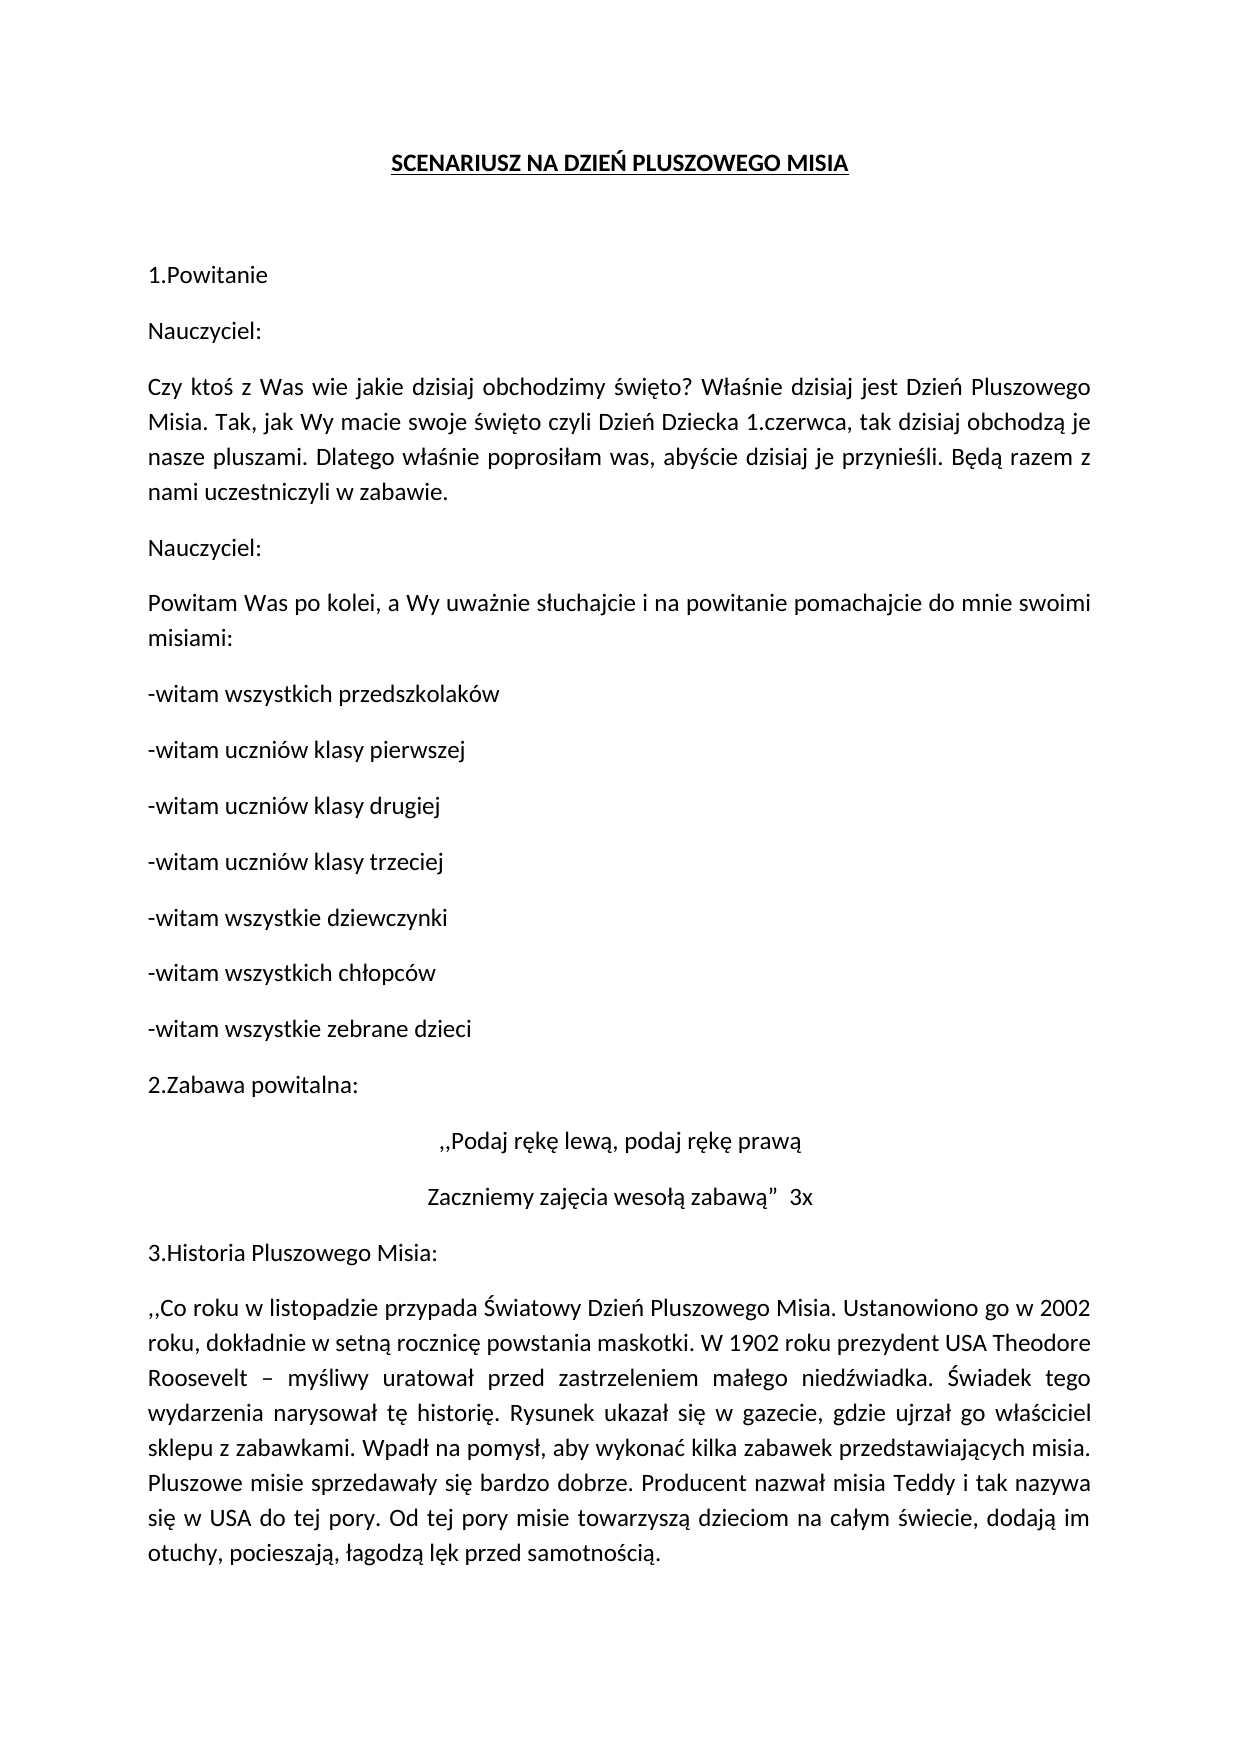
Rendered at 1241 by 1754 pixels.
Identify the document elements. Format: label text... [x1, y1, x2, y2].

text -witam wszystkich przedszkolaków [148, 678, 1093, 709]
text SCENARIUSZ NA DZIEŃ PLUSZOWEGO MISIA [148, 148, 1093, 178]
text -witam wszystkie zebrane dzieci [148, 1013, 1093, 1044]
text -witam wszystkie dziewczynki [148, 902, 1093, 932]
text 1.Powitanie [148, 259, 1093, 290]
text 3.Historia Pluszowego Misia: [148, 1237, 1093, 1267]
text -witam wszystkich chłopców [148, 958, 1093, 988]
text -witam uczniów klasy trzeciej [148, 846, 1093, 876]
text Powitam Was po kolei, a Wy uważnie słuchajcie i na powitanie pomachajcie do mnie swoimi misiami: [148, 588, 1093, 653]
text -witam uczniów klasy drugiej [148, 790, 1093, 821]
text Nauczyciel: [148, 315, 1093, 346]
text -witam uczniów klasy pierwszej [148, 734, 1093, 765]
text ,,Co roku w listopadzie przypada Światowy Dzień Pluszowego Misia. Ustanowiono go w 2002 roku, dokładnie w setną rocznicę powstania maskotki. W 1902 roku prezydent USA Theodore Roosevelt – myśliwy uratował przed zastrzeleniem małego niedźwiadka. Świadek tego wydarzenia narysował tę historię. Rysunek ukazał się w gazecie, gdzie ujrzał go właściciel sklepu z zabawkami. Wpadł na pomysł, aby wykonać kilka zabawek przedstawiających misia. Pluszowe misie sprzedawały się bardzo dobrze. Producent nazwał misia Teddy i tak nazywa się w USA do tej pory. Od tej pory misie towarzyszą dzieciom na całym świecie, dodają im otuchy, pocieszają, łagodzą lęk przed samotnością. [148, 1293, 1093, 1568]
text Nauczyciel: [148, 532, 1093, 562]
text 2.Zabawa powitalna: [148, 1069, 1093, 1100]
text ,,Podaj rękę lewą, podaj rękę prawą [148, 1125, 1093, 1156]
text Zaczniemy zajęcia wesołą zabawą” 3x [148, 1181, 1093, 1211]
text Czy ktoś z Was wie jakie dzisiaj obchodzimy święto? Właśnie dzisiaj jest Dzień Pluszowego Misia. Tak, jak Wy macie swoje święto czyli Dzień Dziecka 1.czerwca, tak dzisiaj obchodzą je nasze pluszami. Dlatego właśnie poprosiłam was, abyście dzisiaj je przynieśli. Będą razem z nami uczestniczyli w zabawie. [148, 371, 1093, 506]
